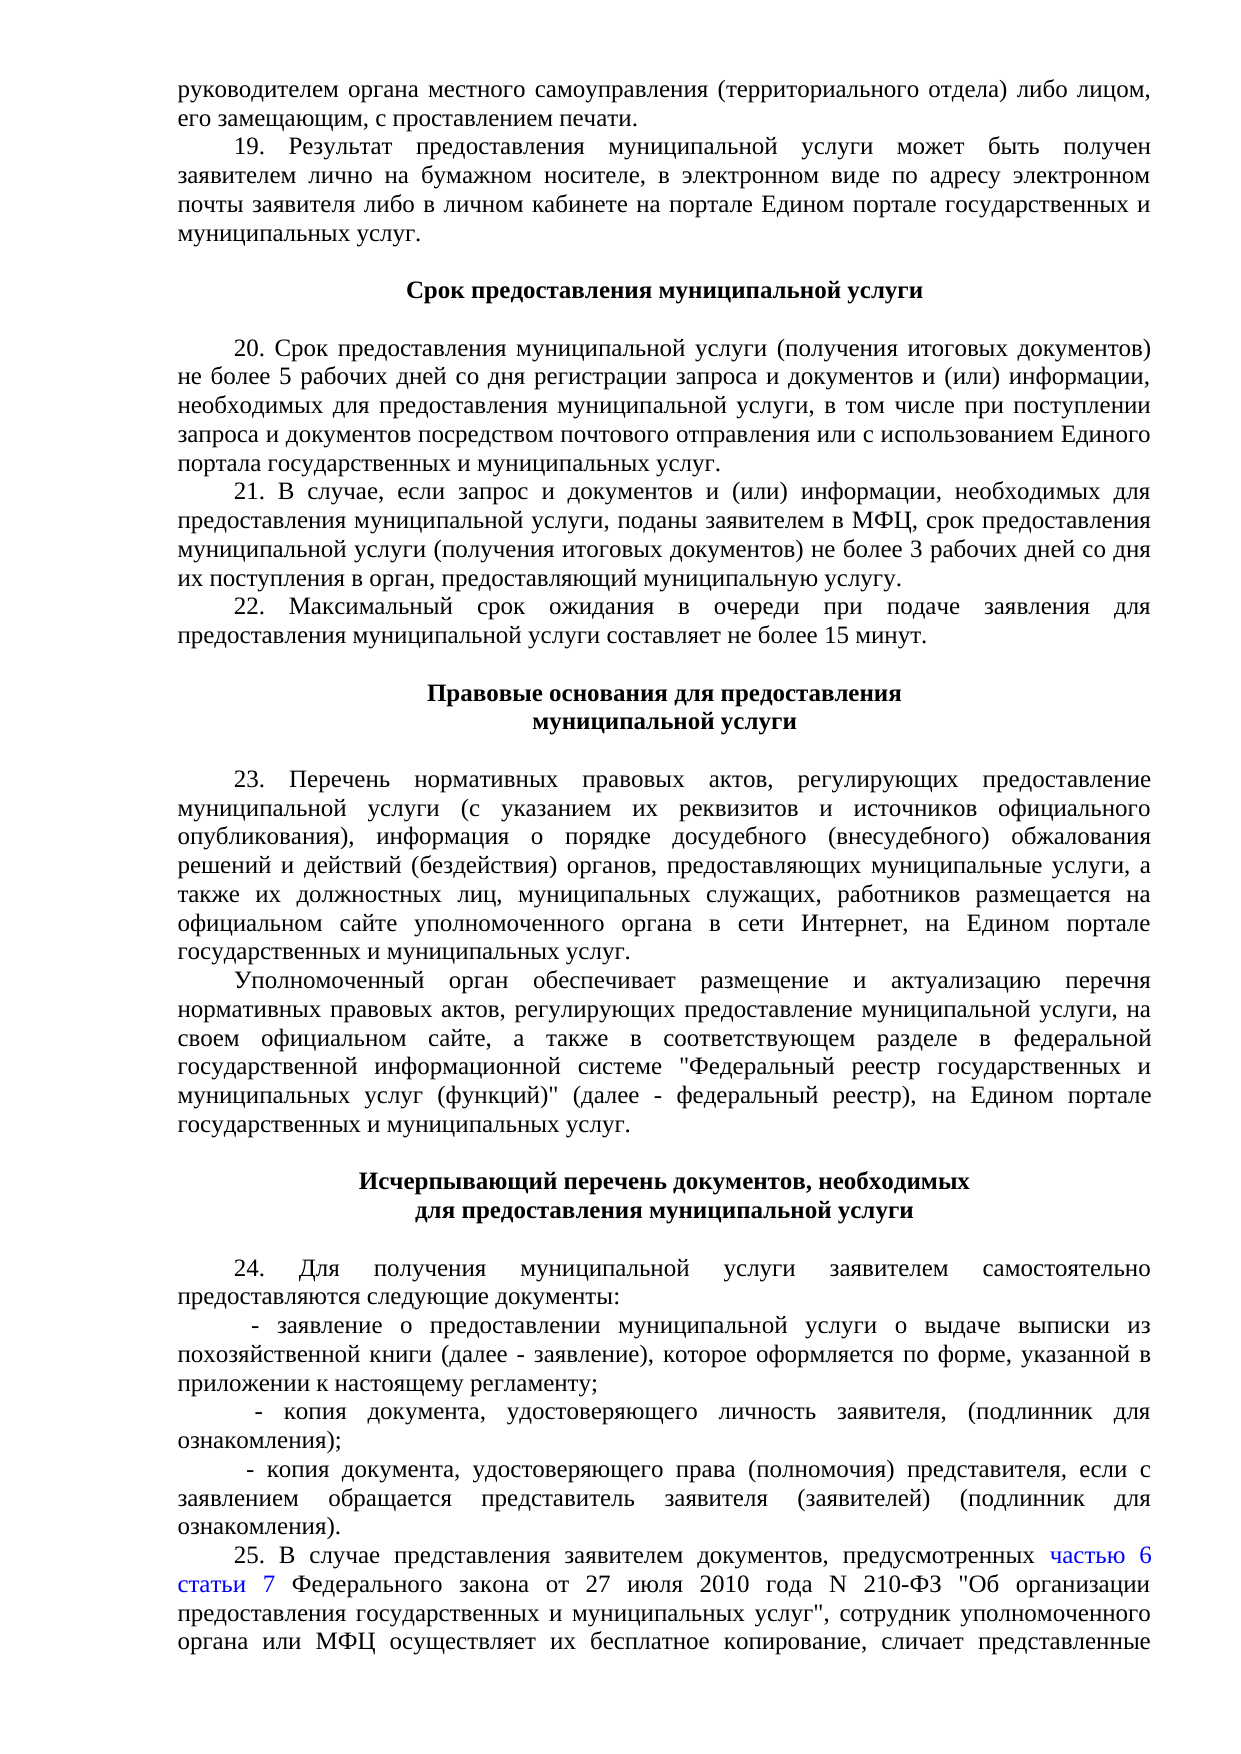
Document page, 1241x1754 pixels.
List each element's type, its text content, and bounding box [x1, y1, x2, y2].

text 22. Максимальный срок ожидания в очереди при подаче заявления для предоставления муниципальной услуги составляет не более 15 минут. [177, 591, 1152, 649]
text Уполномоченный орган обеспечивает размещение и актуализацию перечня нормативных правовых актов, регулирующих предоставление муниципальной услуги, на своем официальном сайте, а также в соответствующем разделе в федеральной государственной информационной системе "Федеральный реестр государственных и муниципальных услуг (функций)" (далее - федеральный реестр), на Едином портале государственных и муниципальных услуг. [177, 965, 1152, 1138]
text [177, 1540, 1152, 1655]
text 23. Перечень нормативных правовых актов, регулирующих предоставление муниципальной услуги (с указанием их реквизитов и источников официального опубликования), информация о порядке досудебного (внесудебного) обжалования решений и действий (бездействия) органов, предоставляющих муниципальные услуги, а также их должностных лиц, муниципальных служащих, работников размещается на официальном сайте уполномоченного органа в сети Интернет, на Едином портале государственных и муниципальных услуг. [177, 764, 1152, 965]
text - заявление о предоставлении муниципальной услуги о выдаче выписки из похозяйственной книги (далее - заявление), которое оформляется по форме, указанной в приложении к настоящему регламенту; [177, 1310, 1152, 1396]
text Исчерпывающий перечень документов, необходимых [177, 1166, 1152, 1195]
text для предоставления муниципальной услуги [177, 1195, 1152, 1224]
text Срок предоставления муниципальной услуги [177, 275, 1152, 304]
text 20. Срок предоставления муниципальной услуги (получения итоговых документов) не более 5 рабочих дней со дня регистрации запроса и документов и (или) информации, необходимых для предоставления муниципальной услуги, в том числе при поступлении запроса и документов посредством почтового отправления или с использованием Единого портала государственных и муниципальных услуг. [177, 333, 1152, 476]
text - копия документа, удостоверяющего личность заявителя, (подлинник для ознакомления); [177, 1396, 1152, 1454]
text муниципальной услуги [177, 706, 1152, 735]
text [177, 74, 1152, 131]
text 24. Для получения муниципальной услуги заявителем самостоятельно предоставляются следующие документы: [177, 1253, 1152, 1310]
text 21. В случае, если запрос и документов и (или) информации, необходимых для предоставления муниципальной услуги, поданы заявителем в МФЦ, срок предоставления муниципальной услуги (получения итоговых документов) не более 3 рабочих дней со дня их поступления в орган, предоставляющий муниципальную услугу. [177, 476, 1152, 591]
text - копия документа, удостоверяющего права (полномочия) представителя, если с заявлением обращается представитель заявителя (заявителей) (подлинник для ознакомления). [177, 1454, 1152, 1540]
text 19. Результат предоставления муниципальной услуги может быть получен заявителем лично на бумажном носителе, в электронном виде по адресу электронном почты заявителя либо в личном кабинете на портале Едином портале государственных и муниципальных услуг. [177, 131, 1152, 246]
text Правовые основания для предоставления [177, 678, 1152, 706]
